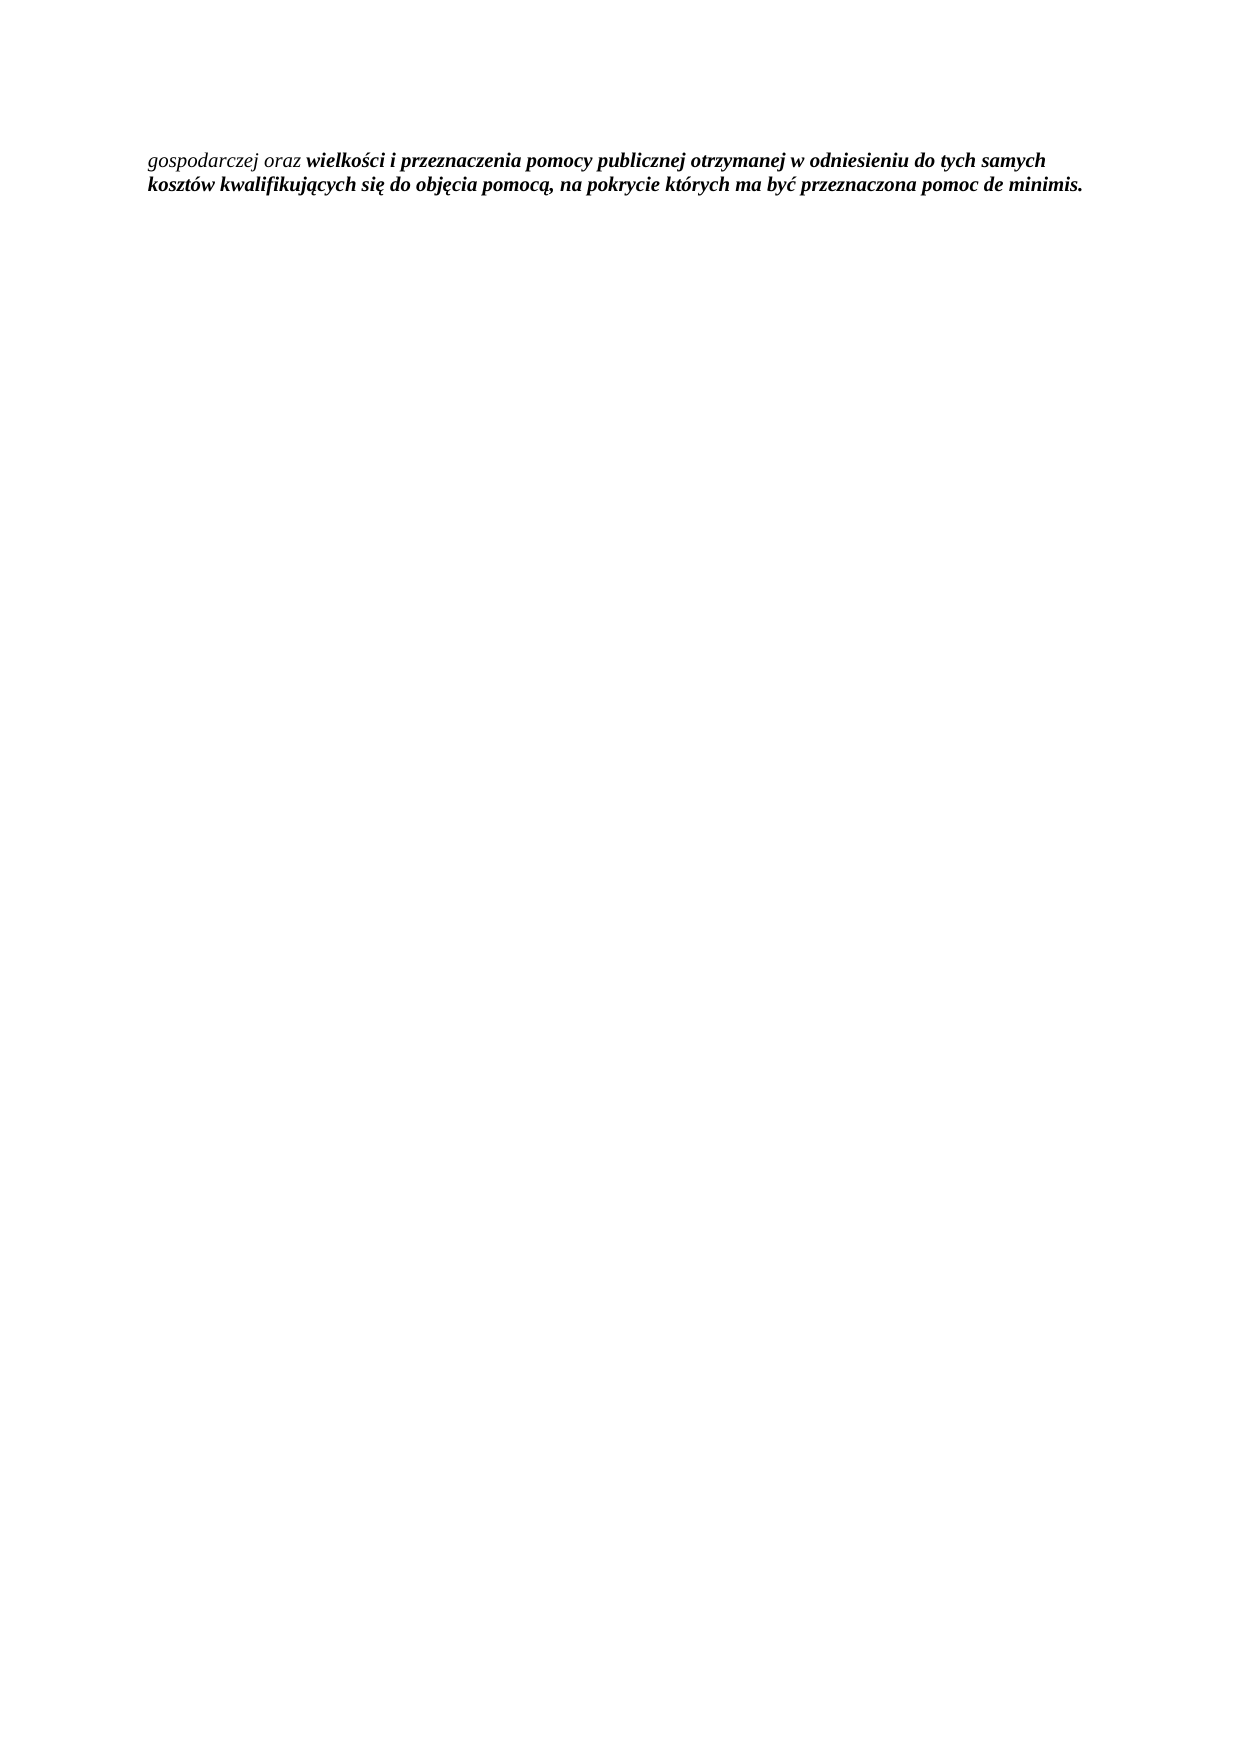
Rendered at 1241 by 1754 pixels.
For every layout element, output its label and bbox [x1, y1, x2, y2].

text [148, 148, 1093, 196]
